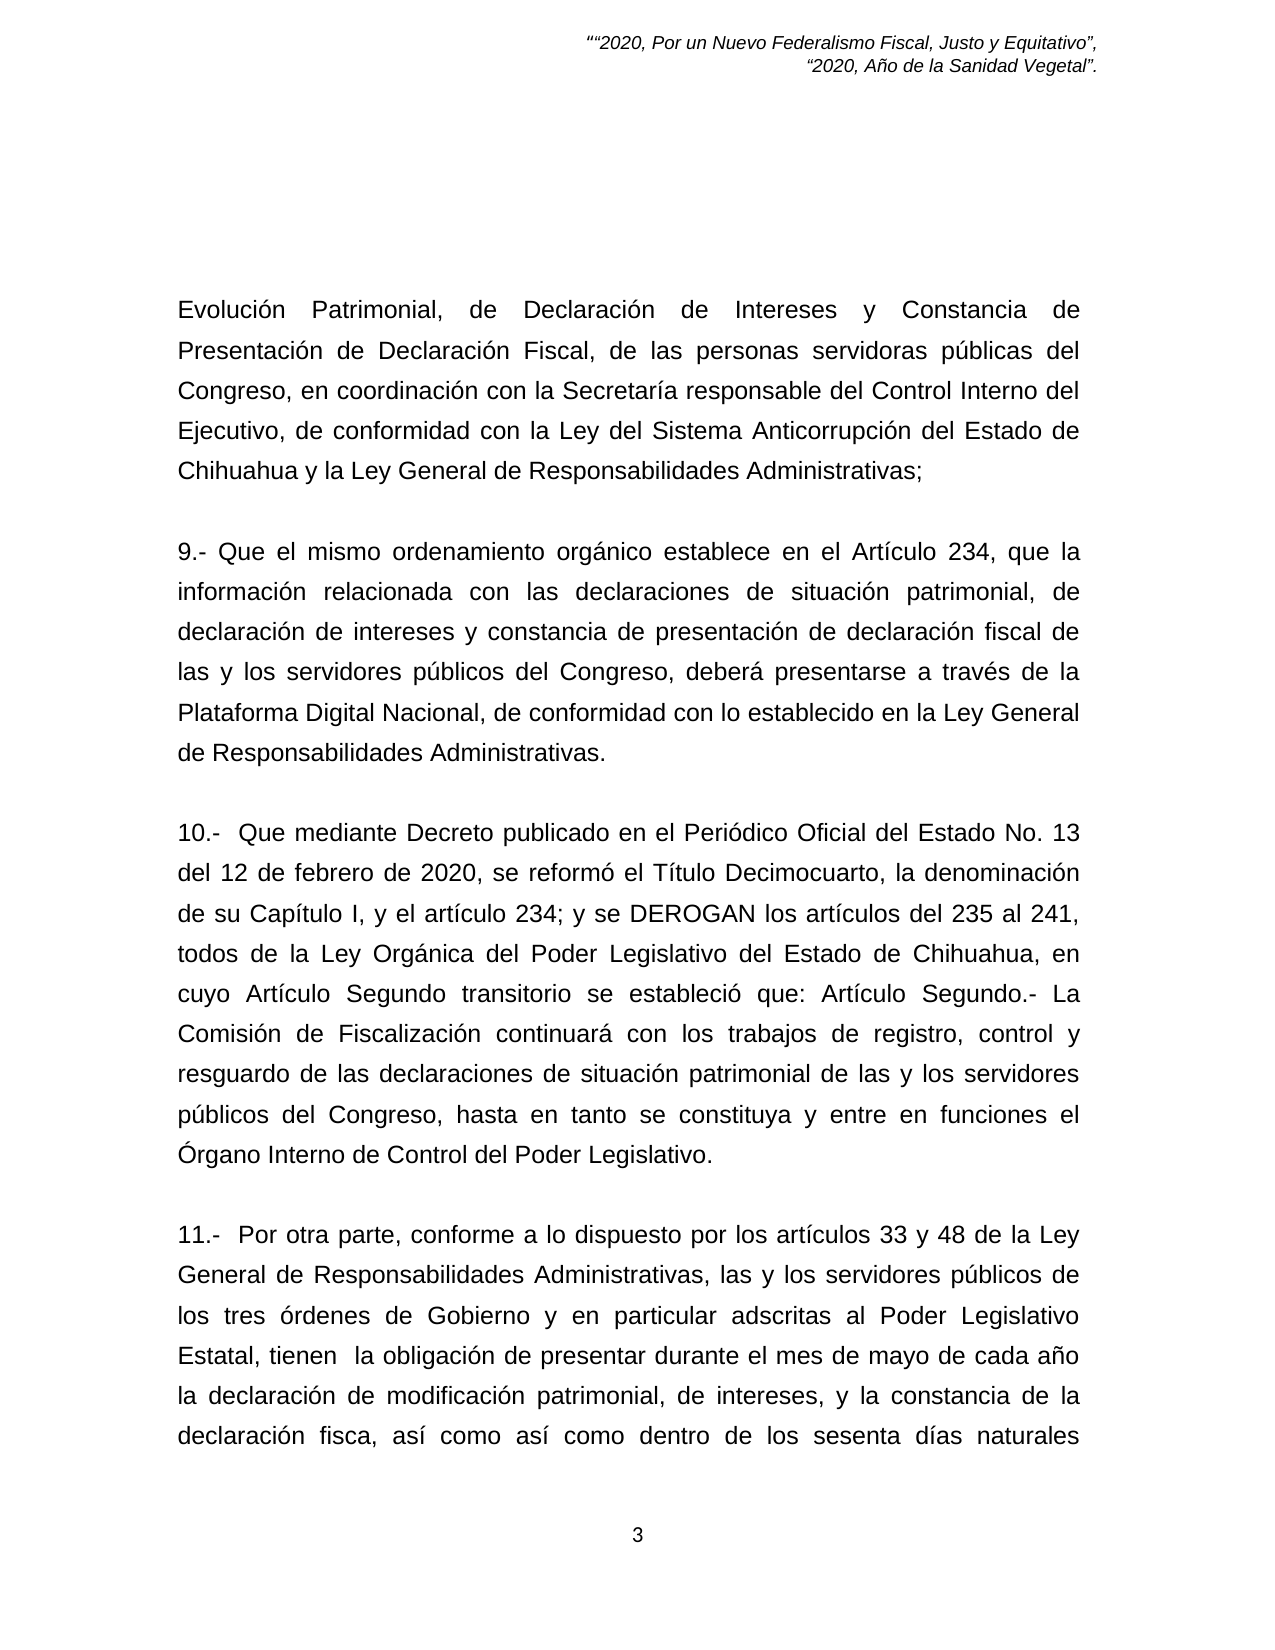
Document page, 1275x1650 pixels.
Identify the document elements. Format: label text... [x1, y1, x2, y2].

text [177, 1220, 1081, 1450]
text 9.- Que el mismo ordenamiento orgánico establece en el Artículo 234, que la información relacionada con las declaraciones de situación patrimonial, de declaración de intereses y constancia de presentación de declaración fiscal de las y los servidores públicos del Congreso, deberá presentarse a través de la Plataforma Digital Nacional, de conformidad con lo establecido en la Ley General de Responsabilidades Administrativas. [177, 537, 1081, 766]
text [177, 295, 1081, 485]
text 10.- Que mediante Decreto publicado en el Periódico Oficial del Estado No. 13 del 12 de febrero de 2020, se reformó el Título Decimocuarto, la denominación de su Capítulo I, y el artículo 234; y se DEROGAN los artículos del 235 al 241, todos de la Ley Orgánica del Poder Legislativo del Estado de Chihuahua, en cuyo Artículo Segundo transitorio se estableció que: Artículo Segundo.- La Comisión de Fiscalización continuará con los trabajos de registro, control y resguardo de las declaraciones de situación patrimonial de las y los servidores públicos del Congreso, hasta en tanto se constituya y entre en funciones el Órgano Interno de Control del Poder Legislativo. [177, 818, 1081, 1168]
